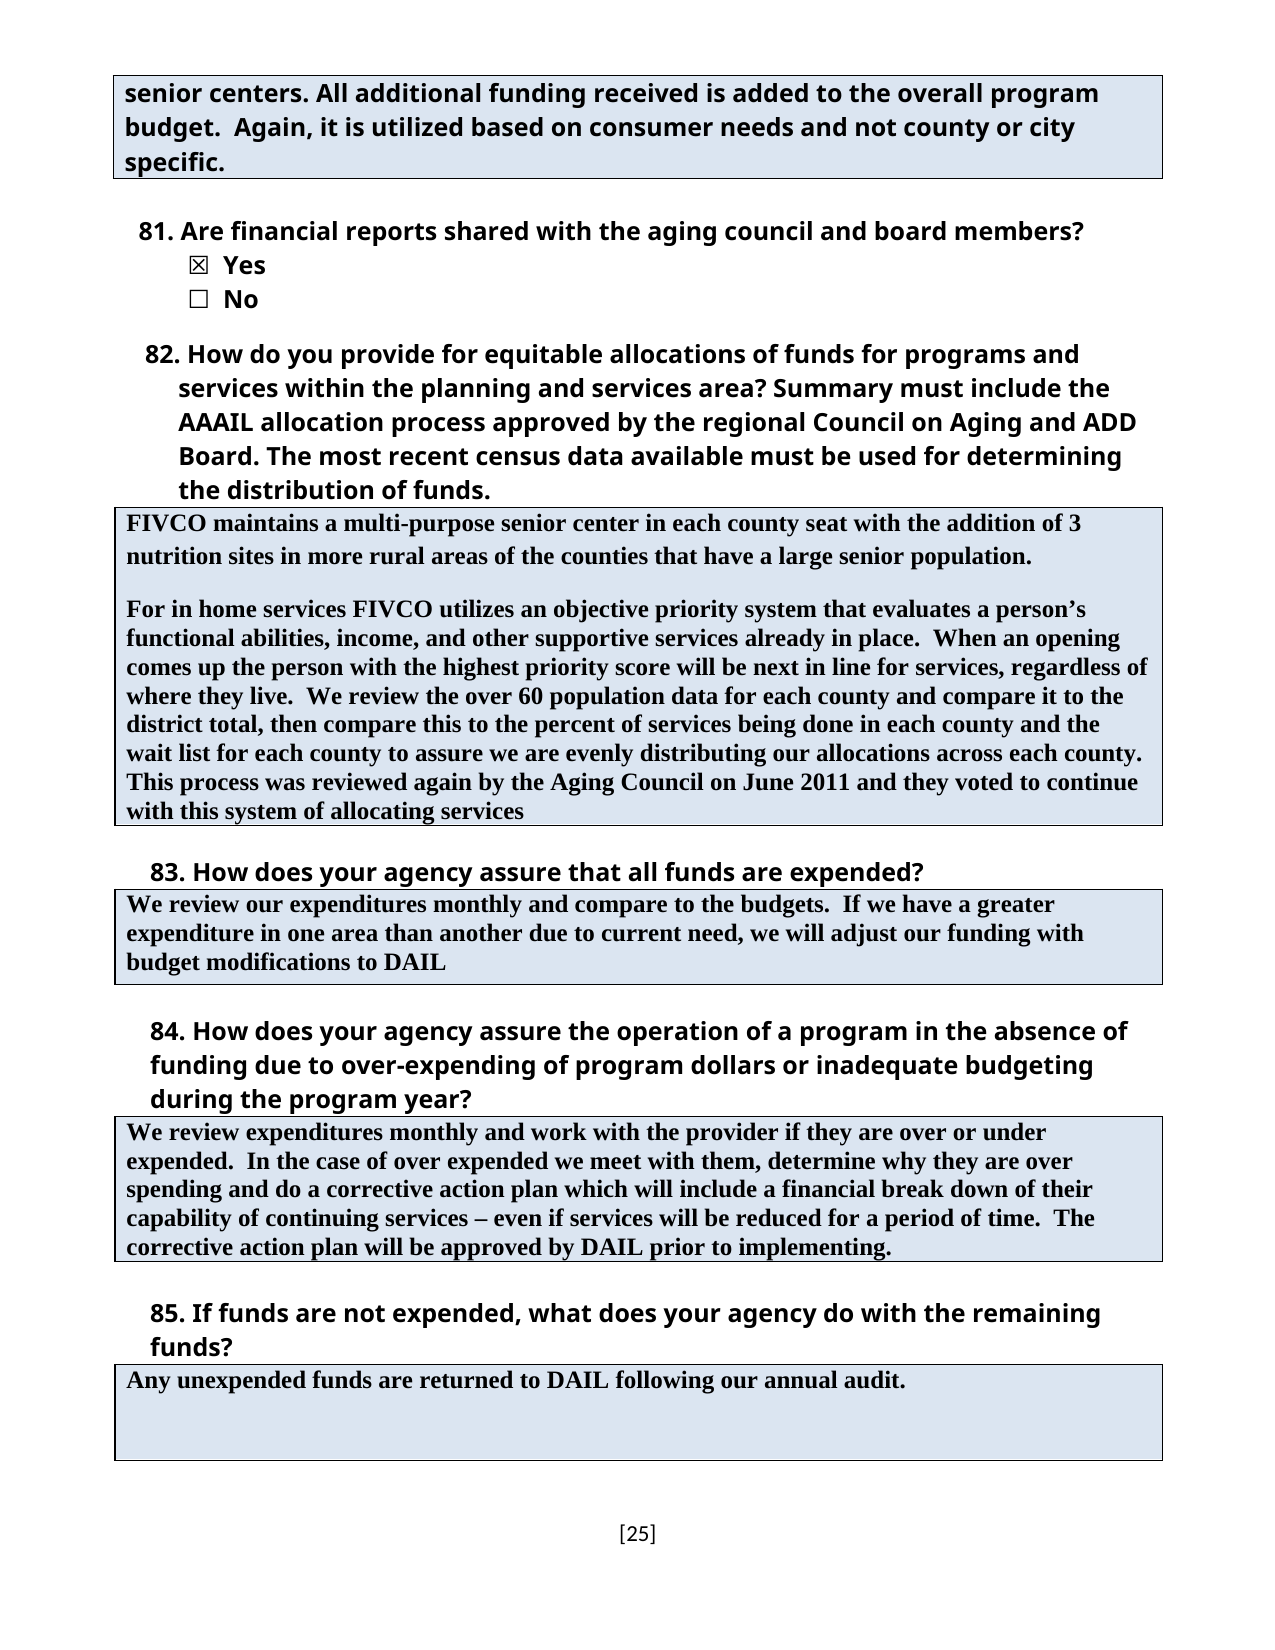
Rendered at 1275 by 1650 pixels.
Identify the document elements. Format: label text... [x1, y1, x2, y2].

table_header Any unexpended funds are returned to DAIL following our annual audit. [116, 1365, 1162, 1459]
text Yes [187, 247, 1162, 281]
text 84. How does your agency assure the operation of a program in the absence of funding due to over-expending of program dollars or inadequate budgeting during the program year? [150, 1014, 1162, 1116]
text 81. Are financial reports shared with the aging council and board members? [112, 213, 1162, 247]
table_header We review expenditures monthly and work with the provider if they are over or under expended. In the case of over expended we meet with them, determine why they are over spending and do a corrective action plan which will include a financial break down of their capability of continuing services – even if services will be reduced for a period of time. The corrective action plan will be approved by DAIL prior to implementing. [116, 1117, 1162, 1261]
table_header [114, 76, 1162, 178]
table_header FIVCO maintains a multi-purpose senior center in each county seat with the addition of 3 nutrition sites in more rural areas of the counties that have a large senior population. For in home services FIVCO utilizes an objective priority system that evaluates a person’s functional abilities, income, and other supportive services already in place. When an opening comes up the person with the highest priority score will be next in line for services, regardless of where they live. We review the over 60 population data for each county and compare it to the district total, then compare this to the percent of services being done in each county and the wait list for each county to assure we are evenly distributing our allocations across each county. This process was reviewed again by the Aging Council on June 2011 and they voted to continue with this system of allocating services [116, 508, 1162, 824]
table_header We review our expenditures monthly and compare to the budgets. If we have a greater expenditure in one area than another due to current need, we will adjust our funding with budget modifications to DAIL [116, 890, 1162, 984]
text 85. If funds are not expended, what does your agency do with the remaining funds? [150, 1296, 1162, 1364]
text 82. How do you provide for equitable allocations of funds for programs and services within the planning and services area? Summary must include the AAAIL allocation process approved by the regional Council on Aging and ADD Board. The most recent census data available must be used for determining the distribution of funds. [112, 336, 1162, 507]
text No [187, 281, 1162, 316]
text 83. How does your agency assure that all funds are expended? [150, 854, 1162, 888]
